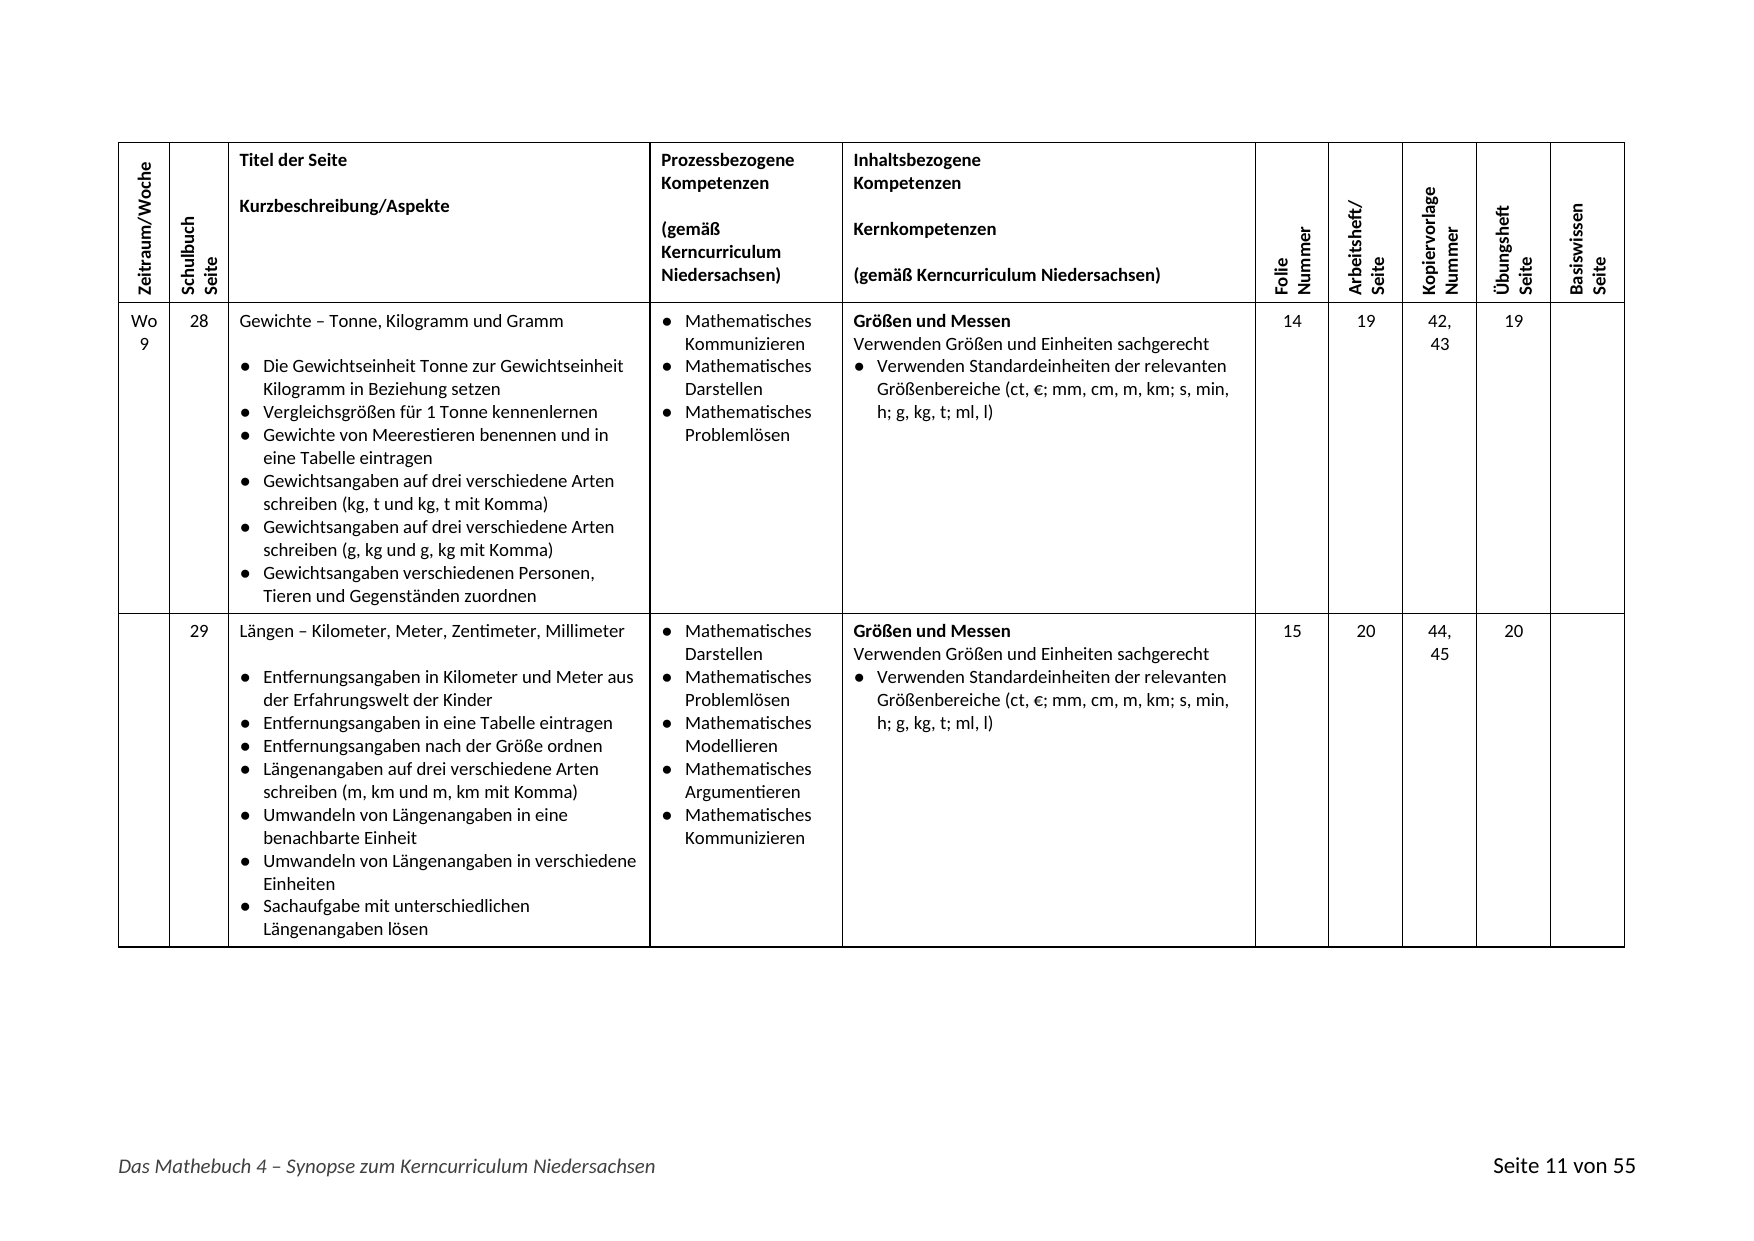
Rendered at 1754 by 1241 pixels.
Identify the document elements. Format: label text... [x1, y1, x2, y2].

table_header Basiswissen Seite [1551, 143, 1624, 302]
table_cell [119, 614, 169, 946]
table_header Übungsheft Seite [1477, 143, 1550, 302]
table_cell Gewichte – Tonne, Kilogramm und Gramm Die Gewichtseinheit Tonne zur Gewichtseinheit Kilogramm in Beziehung setzen Vergleichsgrößen für 1 Tonne kennenlernen Gewichte von Meerestieren benennen und in eine Tabelle eintragen Gewichtsangaben auf drei verschiedene Arten schreiben (kg, t und kg, t mit Komma) Gewichtsangaben auf drei verschiedene Arten schreiben (g, kg und g, kg mit Komma) Gewichtsangaben verschiedenen Personen, Tieren und Gegenständen zuordnen [229, 303, 649, 613]
table_header Schulbuch Seite [170, 143, 228, 302]
table_cell 28 [170, 303, 228, 613]
table_cell 42, 43 [1403, 303, 1476, 613]
table_cell [1551, 303, 1624, 613]
table_cell 44, 45 [1403, 614, 1476, 946]
table_cell [1551, 614, 1624, 946]
table_header Arbeitsheft/ Seite [1329, 143, 1402, 302]
table_header Folie Nummer [1256, 143, 1328, 302]
table_cell 19 [1477, 303, 1550, 613]
table_header Prozessbezogene Kompetenzen (gemäß Kerncurriculum Niedersachsen) [651, 143, 842, 302]
table_cell 20 [1329, 614, 1402, 946]
table_cell 29 [170, 614, 228, 946]
table_cell Mathematisches Kommunizieren Mathematisches Darstellen Mathematisches Problemlösen [651, 303, 842, 613]
table_cell Wo 9 [119, 303, 169, 613]
table_header Titel der Seite Kurzbeschreibung/Aspekte [229, 143, 649, 302]
table_cell 19 [1329, 303, 1402, 613]
table_header Kopiervorlage Nummer [1403, 143, 1476, 302]
table_cell Mathematisches Darstellen Mathematisches Problemlösen Mathematisches Modellieren Mathematisches Argumentieren Mathematisches Kommunizieren [651, 614, 842, 946]
table_header Zeitraum/Woche [119, 143, 169, 302]
table_cell 20 [1477, 614, 1550, 946]
table_header Inhaltsbezogene Kompetenzen Kernkompetenzen (gemäß Kerncurriculum Niedersachsen) [843, 143, 1255, 302]
table_cell 14 [1256, 303, 1328, 613]
table_cell Längen – Kilometer, Meter, Zentimeter, Millimeter Entfernungsangaben in Kilometer und Meter aus der Erfahrungswelt der Kinder Entfernungsangaben in eine Tabelle eintragen Entfernungsangaben nach der Größe ordnen Längenangaben auf drei verschiedene Arten schreiben (m, km und m, km mit Komma) Umwandeln von Längenangaben in eine benachbarte Einheit Umwandeln von Längenangaben in verschiedene Einheiten Sachaufgabe mit unterschiedlichen Längenangaben lösen [229, 614, 649, 946]
table_cell Größen und Messen Verwenden Größen und Einheiten sachgerecht Verwenden Standardeinheiten der relevanten Größenbereiche (ct, €; mm, cm, m, km; s, min, h; g, kg, t; ml, l) [843, 303, 1255, 613]
table_cell Größen und Messen Verwenden Größen und Einheiten sachgerecht Verwenden Standardeinheiten der relevanten Größenbereiche (ct, €; mm, cm, m, km; s, min, h; g, kg, t; ml, l) [843, 614, 1255, 946]
table_cell 15 [1256, 614, 1328, 946]
